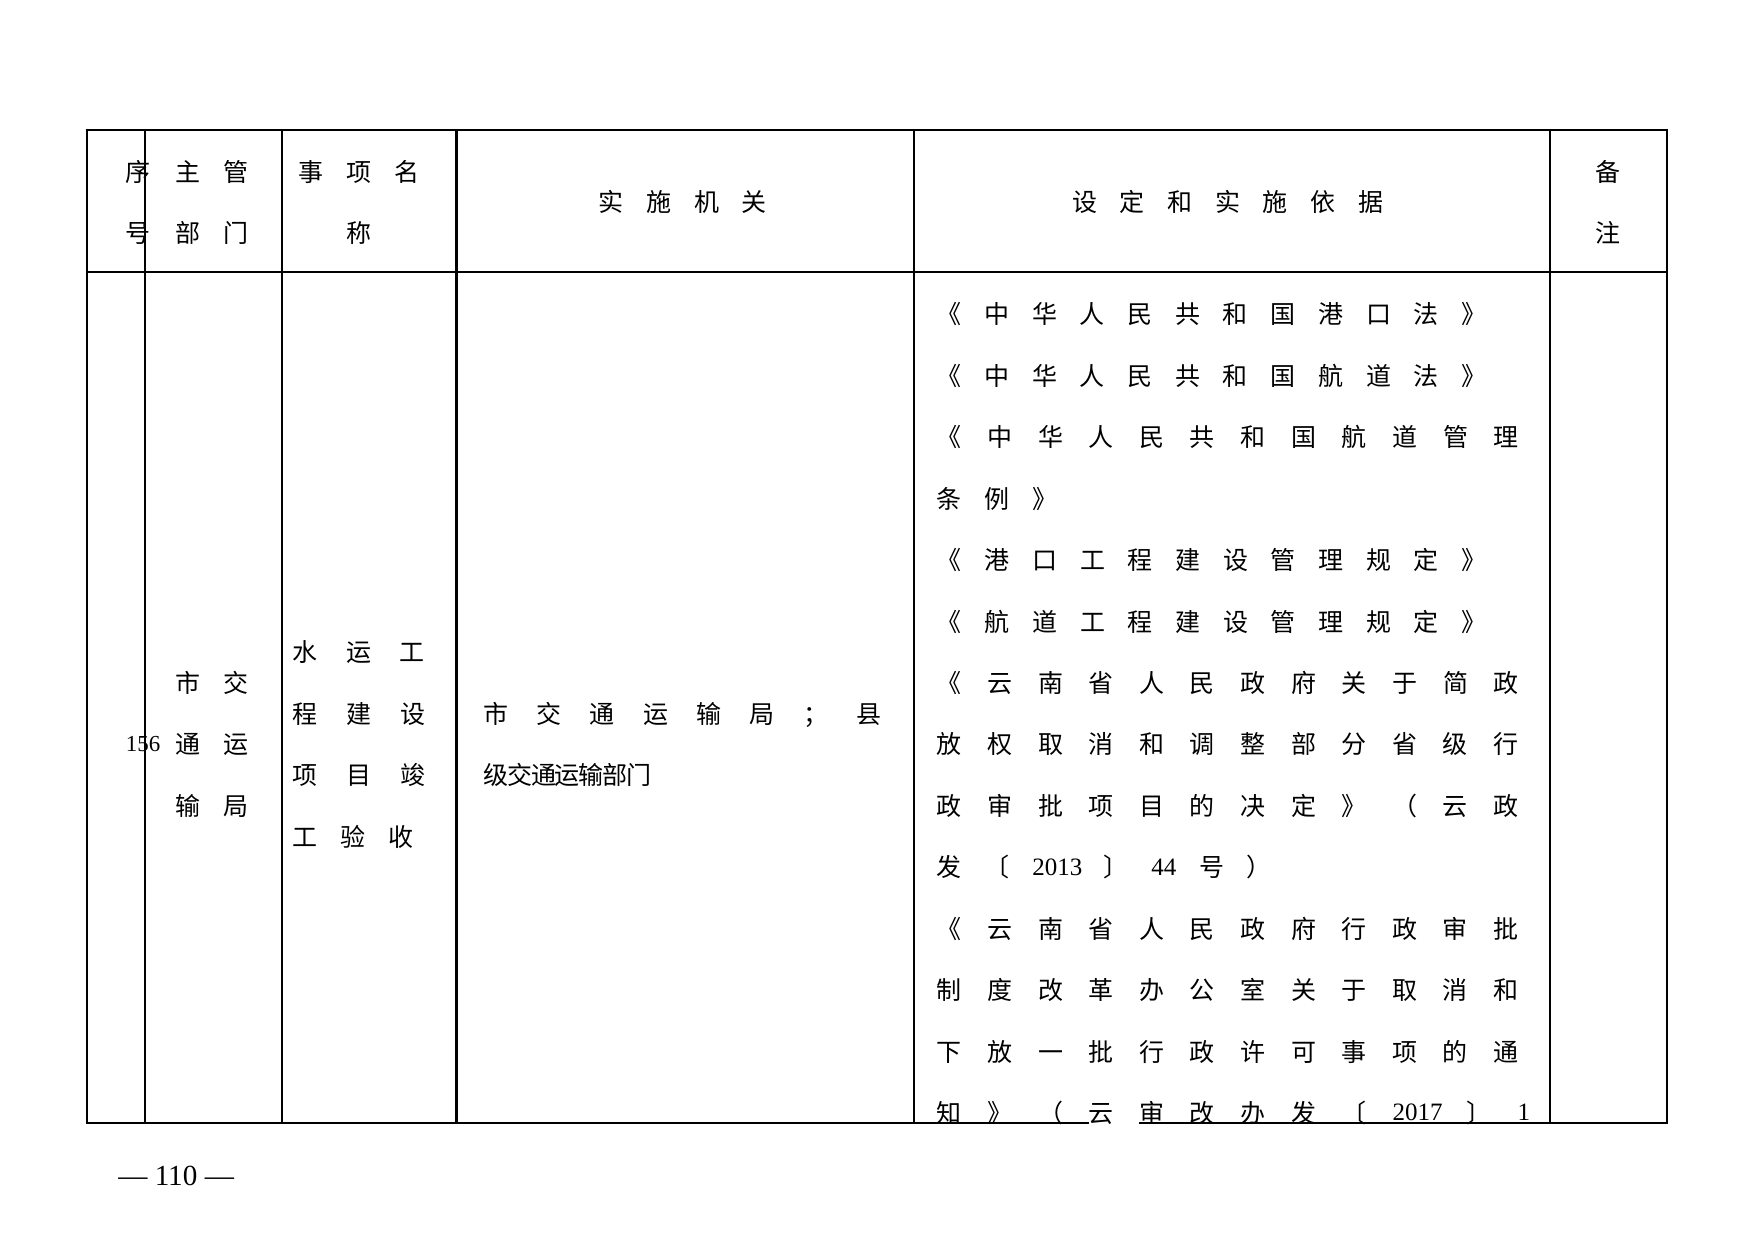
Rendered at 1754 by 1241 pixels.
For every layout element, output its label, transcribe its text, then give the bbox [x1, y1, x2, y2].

table_cell 《中华人民共和国港口法》 《中华人民共和国航道法》 《中华人民共和国航道管理条例》 《港口工程建设管理规定》 《航道工程建设管理规定》 《云南省人民政府关于简政放权取消和调整部分省级行政审批项目的决定》（云政发〔2013〕44号） 《云南省人民政府行政审批制度改革办公室关于取消和下放一批行政许可事项的通知》（云审改办发〔2017〕1号） [915, 273, 1549, 1122]
table_header 备注 [1551, 131, 1666, 271]
table_cell 市交通运输局 [146, 273, 281, 1122]
table_cell [1551, 273, 1666, 1122]
table_cell 市交通运输局；县级交通运输部门 [458, 273, 913, 1122]
table_header 主管部门 [146, 131, 281, 271]
table_cell [88, 273, 144, 1122]
table_header 序号 [88, 131, 144, 271]
table_cell 水运工程建设项目竣工验收 [283, 273, 455, 1122]
table_header 设定和实施依据 [915, 131, 1549, 271]
table_header 事项名称 [283, 131, 455, 271]
table_header 实施机关 [458, 131, 913, 271]
